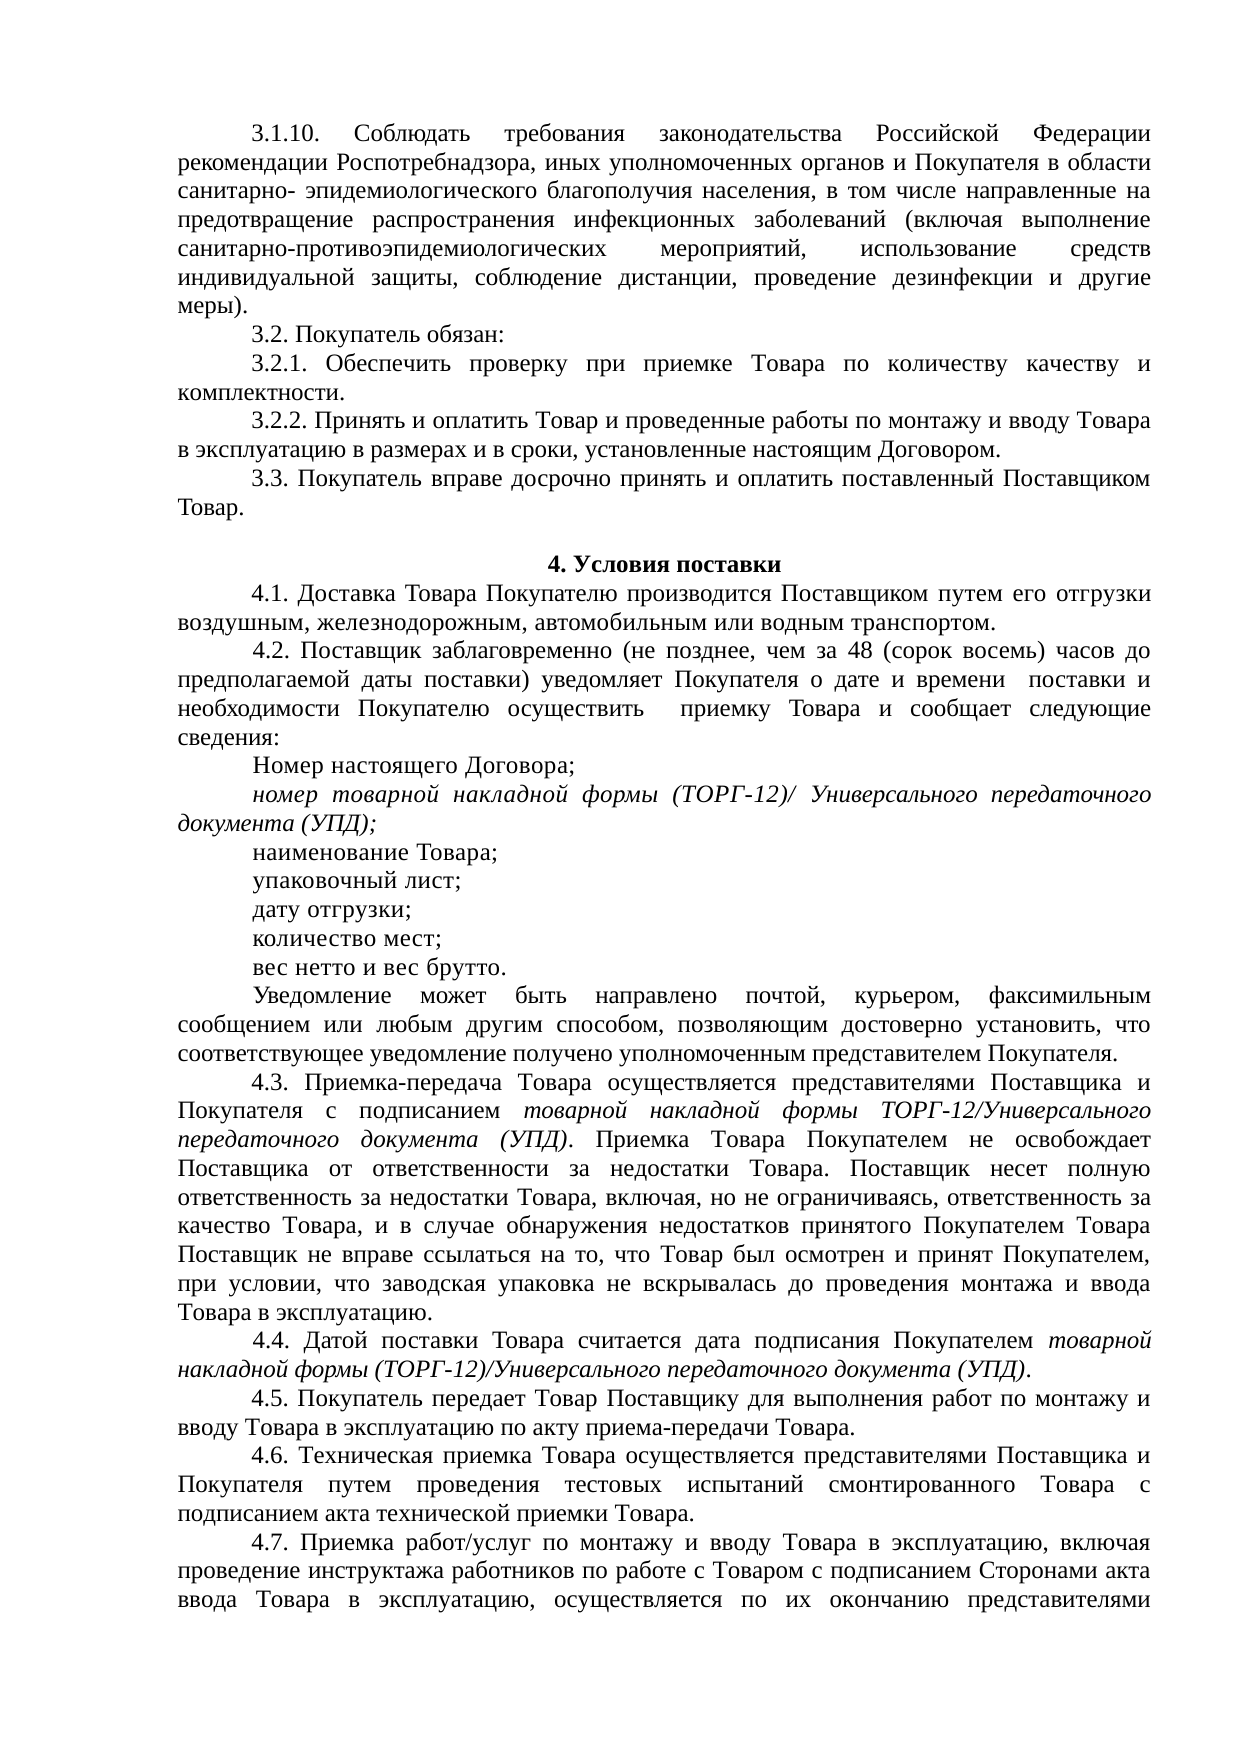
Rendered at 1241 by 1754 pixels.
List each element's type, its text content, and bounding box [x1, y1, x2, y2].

text Уведомление может быть направлено почтой, курьером, факсимильным сообщением или любым другим способом, позволяющим достоверно установить, что соответствующее уведомление получено уполномоченным представителем Покупателя. [177, 981, 1152, 1067]
text вес нетто и вес брутто. [177, 952, 1152, 981]
text номер товарной накладной формы (ТОРГ-12)/ Универсального передаточного документа (УПД); [177, 779, 1152, 837]
text Номер настоящего Договора; [177, 751, 1152, 779]
text 4.1. Доставка Товара Покупателю производится Поставщиком путем его отгрузки воздушным, железнодорожным, автомобильным или водным транспортом. [177, 578, 1152, 636]
text 3.2.1. Обеспечить проверку при приемке Товара по количеству качеству и комплектности. [177, 348, 1152, 406]
text 4.2. Поставщик заблаговременно (не позднее, чем за 48 (сорок восемь) часов до предполагаемой даты поставки) уведомляет Покупателя о дате и времени поставки и необходимости Покупателю осуществить приемку Товара и сообщает следующие сведения: [177, 636, 1152, 751]
text 3.1.10. Соблюдать требования законодательства Российской Федерации рекомендации Роспотребнадзора, иных уполномоченных органов и Покупателя в области санитарно- эпидемиологического благополучия населения, в том числе направленные на предотвращение распространения инфекционных заболеваний (включая выполнение санитарно-противоэпидемиологических мероприятий, использование средств индивидуальной защиты, соблюдение дистанции, проведение дезинфекции и другие меры). [177, 118, 1152, 319]
text наименование Товара; [177, 837, 1152, 866]
text 4.5. Покупатель передает Товар Поставщику для выполнения работ по монтажу и вводу Товара в эксплуатацию по акту приема-передачи Товара. [177, 1383, 1152, 1441]
text 4.3. Приемка-передача Товара осуществляется представителями Поставщика и Покупателя с подписанием товарной накладной формы ТОРГ-12/Универсального передаточного документа (УПД). Приемка Товара Покупателем не освобождает Поставщика от ответственности за недостатки Товара. Поставщик несет полную ответственность за недостатки Товара, включая, но не ограничиваясь, ответственность за качество Товара, и в случае обнаружения недостатков принятого Покупателем Товара Поставщик не вправе ссылаться на то, что Товар был осмотрен и принят Покупателем, при условии, что заводская упаковка не вскрывалась до проведения монтажа и ввода Товара в эксплуатацию. [177, 1067, 1152, 1326]
text упаковочный лист; [177, 866, 1152, 894]
text дату отгрузки; [177, 894, 1152, 923]
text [177, 1527, 1152, 1613]
text 3.2. Покупатель обязан: [177, 319, 1152, 348]
text 4.6. Техническая приемка Товара осуществляется представителями Поставщика и Покупателя путем проведения тестовых испытаний смонтированного Товара с подписанием акта технической приемки Товара. [177, 1441, 1152, 1527]
text 4.4. Датой поставки Товара считается дата подписания Покупателем товарной накладной формы (ТОРГ-12)/Универсального передаточного документа (УПД). [177, 1326, 1152, 1383]
text количество мест; [177, 923, 1152, 952]
text 3.2.2. Принять и оплатить Товар и проведенные работы по монтажу и вводу Товара в эксплуатацию в размерах и в сроки, установленные настоящим Договором. [177, 406, 1152, 463]
text 4. Условия поставки [177, 549, 1152, 578]
text 3.3. Покупатель вправе досрочно принять и оплатить поставленный Поставщиком Товар. [177, 463, 1152, 521]
